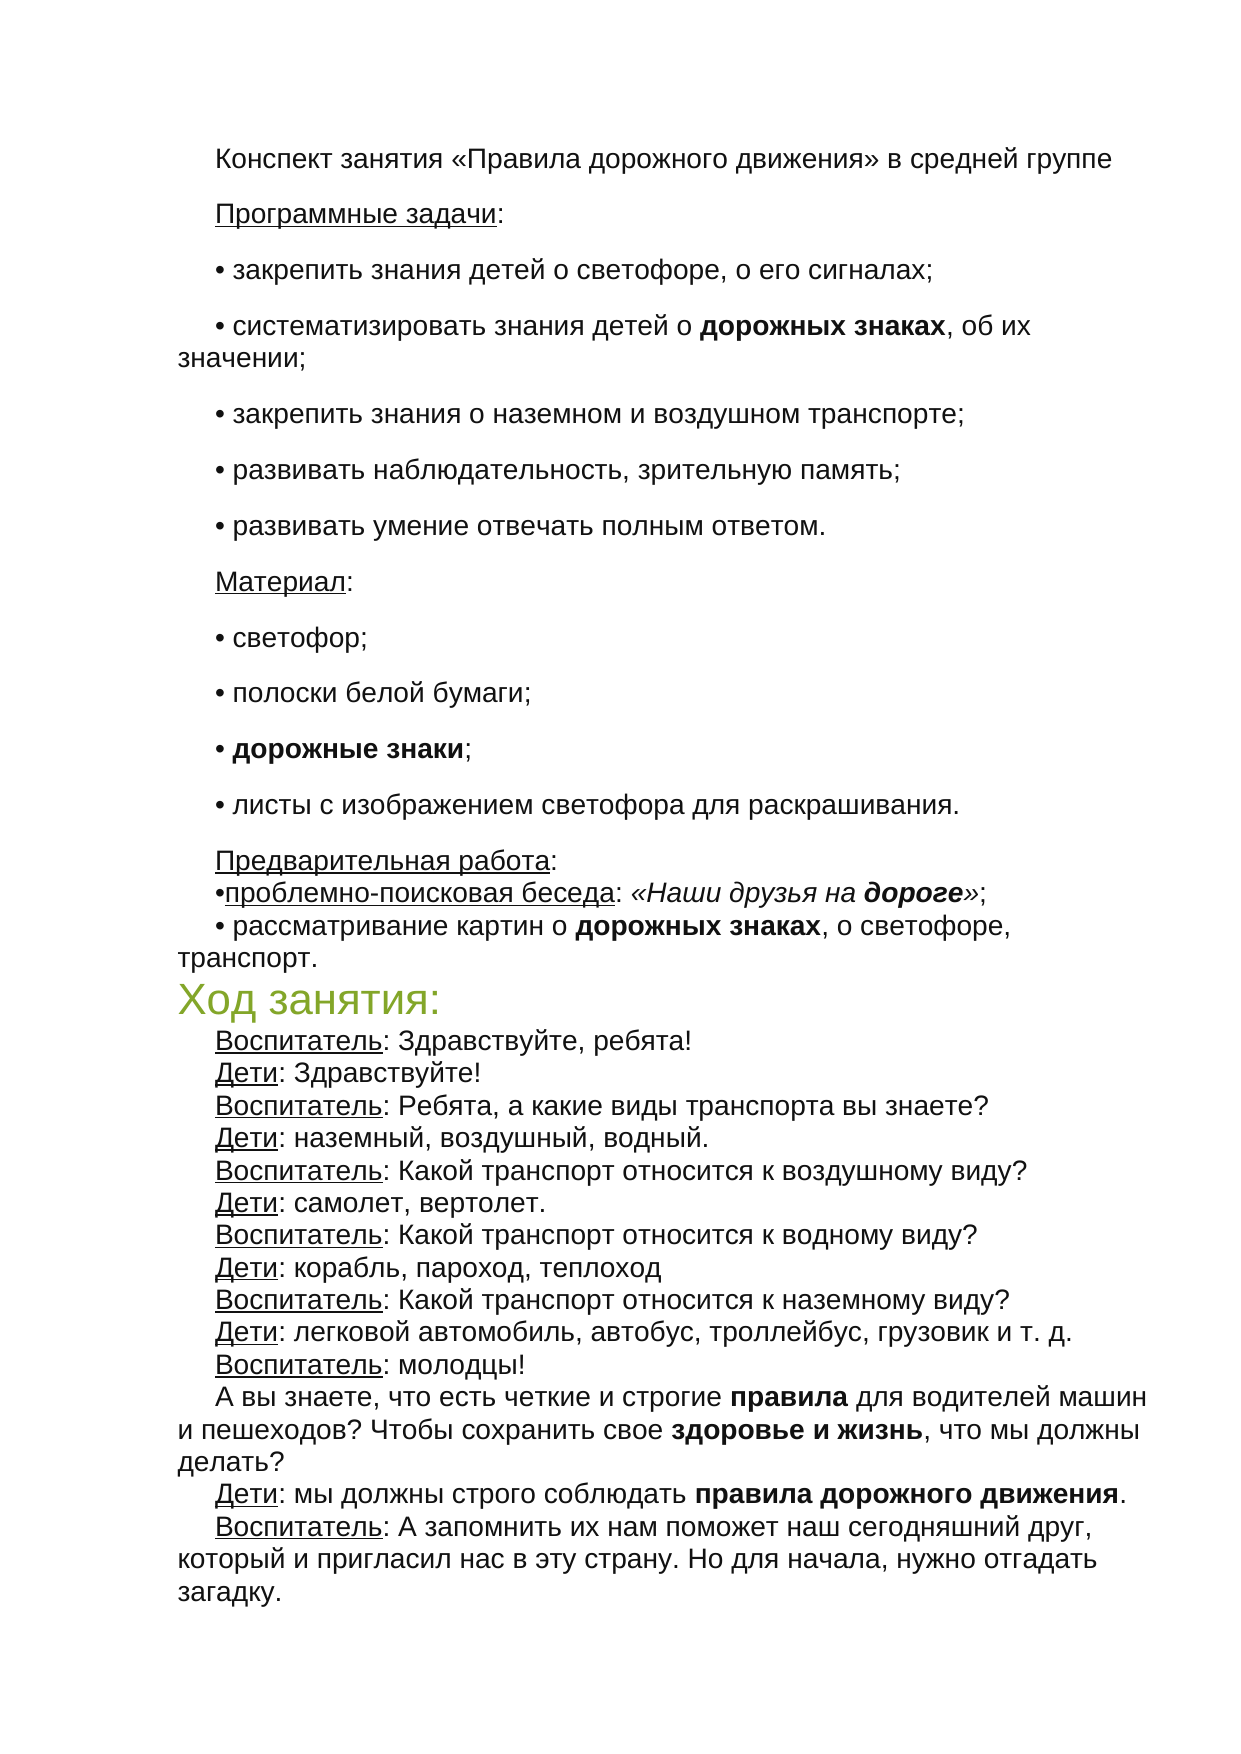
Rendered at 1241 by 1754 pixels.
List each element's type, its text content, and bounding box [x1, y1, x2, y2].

text Дети: самолет, вертолет. [177, 1186, 1152, 1218]
text Воспитатель: Какой транспорт относится к водному виду? [177, 1218, 1152, 1251]
text Воспитатель: Ребята, а какие виды транспорта вы знаете? [177, 1089, 1152, 1121]
text • дорожные знаки; [177, 732, 1152, 765]
text Дети: наземный, воздушный, водный. [177, 1121, 1152, 1153]
text • развивать наблюдательность, зрительную память; [177, 453, 1152, 486]
text Дети: корабль, пароход, теплоход [177, 1251, 1152, 1283]
text Конспект занятия «Правила дорожного движения» в средней группе [177, 142, 1152, 174]
text Воспитатель: Здравствуйте, ребята! [177, 1024, 1152, 1056]
text Материал: [177, 565, 1152, 597]
text Дети: легковой автомобиль, автобус, троллейбус, грузовик и т. д. [177, 1315, 1152, 1348]
text • светофор; [177, 621, 1152, 653]
text Ход занятия: [177, 973, 1152, 1024]
text • систематизировать знания детей о дорожных знаках, об их значении; [177, 309, 1152, 374]
text Воспитатель: Какой транспорт относится к воздушному виду? [177, 1153, 1152, 1186]
text • закрепить знания детей о светофоре, о его сигналах; [177, 253, 1152, 286]
text • полоски белой бумаги; [177, 676, 1152, 709]
text • закрепить знания о наземном и воздушном транспорте; [177, 397, 1152, 430]
text Воспитатель: молодцы! [177, 1348, 1152, 1380]
text Программные задачи: [177, 197, 1152, 230]
text • листы с изображением светофора для раскрашивания. [177, 788, 1152, 821]
text Воспитатель: Какой транспорт относится к наземному виду? [177, 1283, 1152, 1315]
text •проблемно-поисковая беседа: «Наши друзья на дороге»; [177, 876, 1152, 909]
text • рассматривание картин о дорожных знаках, о светофоре, транспорт. [177, 909, 1152, 973]
text Предварительная работа: [177, 844, 1152, 876]
text А вы знаете, что есть четкие и строгие правила для водителей машин и пешеходов? Чтобы сохранить свое здоровье и жизнь, что мы должны делать? [177, 1380, 1152, 1477]
text • развивать умение отвечать полным ответом. [177, 509, 1152, 541]
text Воспитатель: А запомнить их нам поможет наш сегодняшний друг, который и пригласил нас в эту страну. Но для начала, нужно отгадать загадку. [177, 1510, 1152, 1607]
text Дети: Здравствуйте! [177, 1056, 1152, 1089]
text Дети: мы должны строго соблюдать правила дорожного движения. [177, 1477, 1152, 1510]
